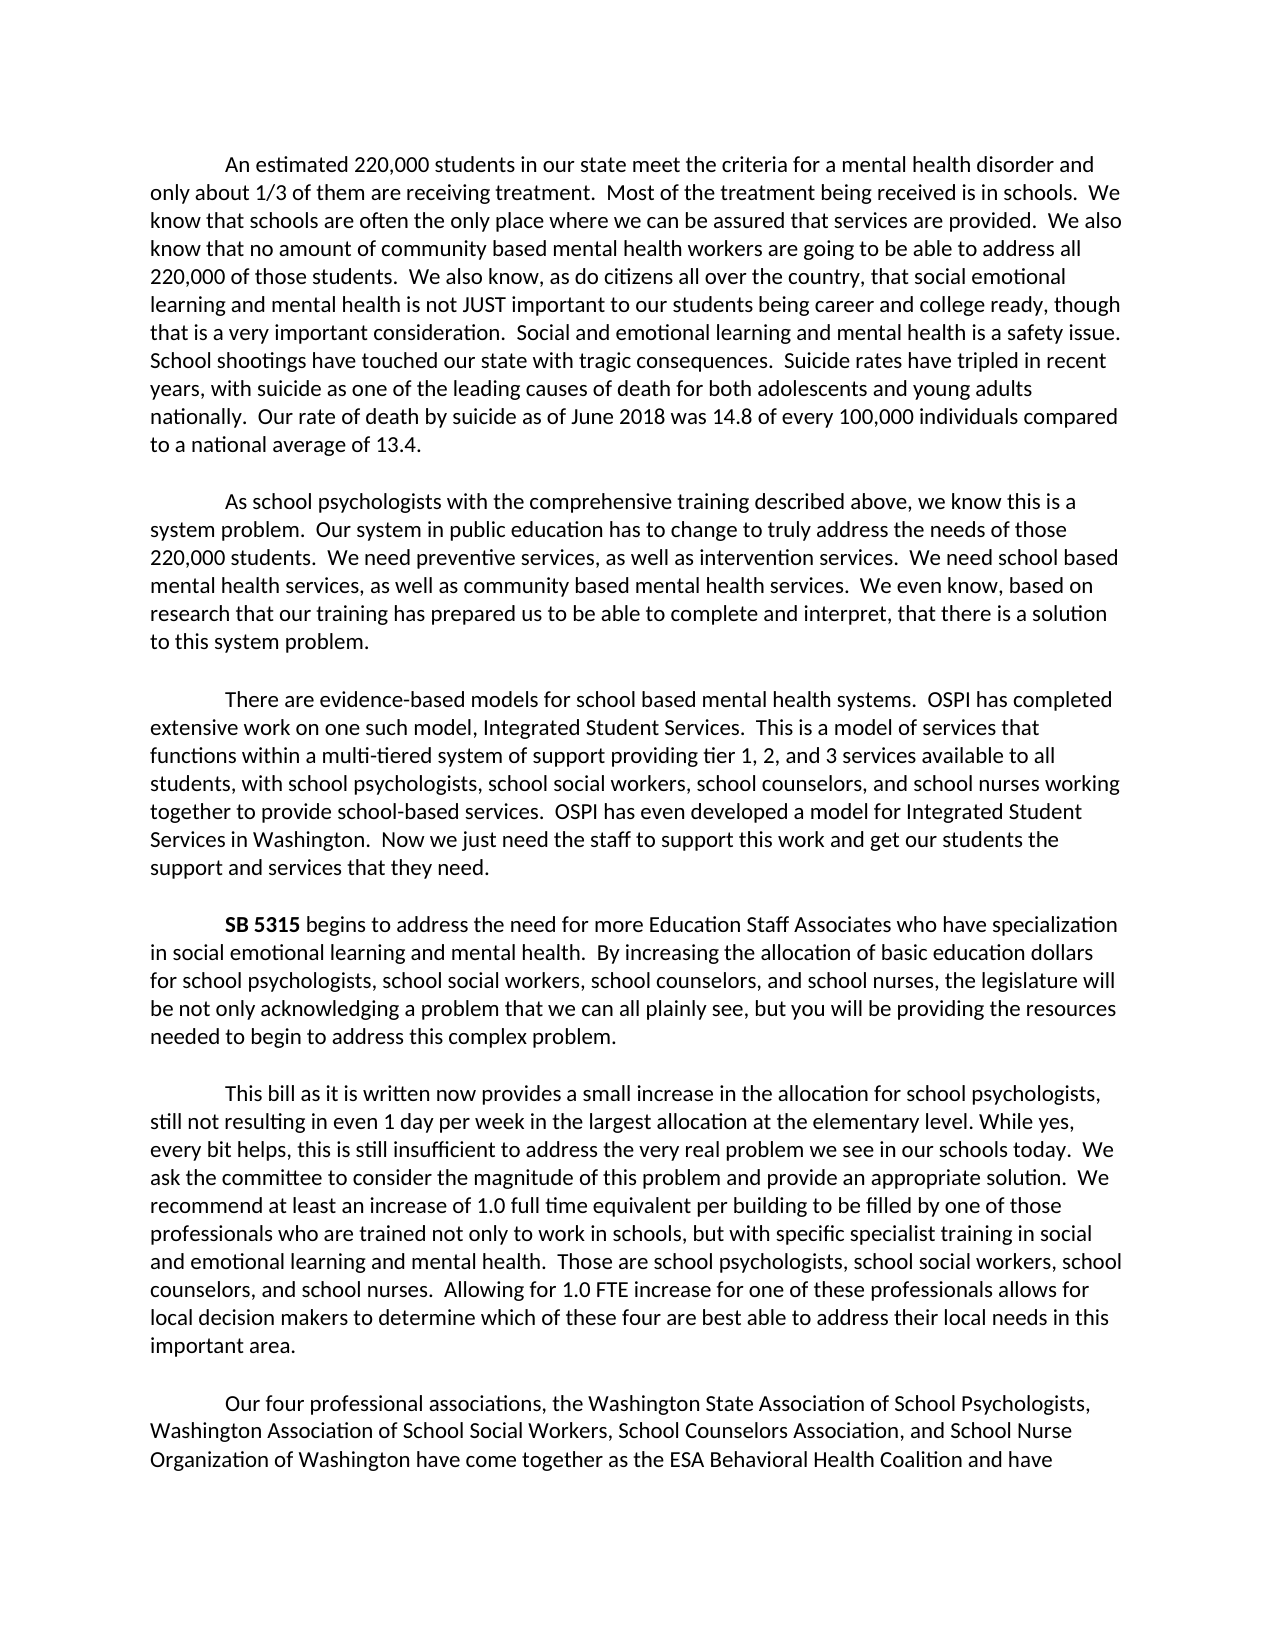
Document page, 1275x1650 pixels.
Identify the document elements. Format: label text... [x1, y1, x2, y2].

text As school psychologists with the comprehensive training described above, we know this is a system problem. Our system in public education has to change to truly address the needs of those 220,000 students. We need preventive services, as well as intervention services. We need school based mental health services, as well as community based mental health services. We even know, based on research that our training has prepared us to be able to complete and interpret, that there is a solution to this system problem. [150, 487, 1125, 656]
text This bill as it is written now provides a small increase in the allocation for school psychologists, still not resulting in even 1 day per week in the largest allocation at the elementary level. While yes, every bit helps, this is still insufficient to address the very real problem we see in our schools today. We ask the committee to consider the magnitude of this problem and provide an appropriate solution. We recommend at least an increase of 1.0 full time equivalent per building to be filled by one of those professionals who are trained not only to work in schools, but with specific specialist training in social and emotional learning and mental health. Those are school psychologists, school social workers, school counselors, and school nurses. Allowing for 1.0 FTE increase for one of these professionals allows for local decision makers to determine which of these four are best able to address their local needs in this important area. [150, 1079, 1125, 1359]
text There are evidence-based models for school based mental health systems. OSPI has completed extensive work on one such model, Integrated Student Services. This is a model of services that functions within a multi-tiered system of support providing tier 1, 2, and 3 services available to all students, with school psychologists, school social workers, school counselors, and school nurses working together to provide school-based services. OSPI has even developed a model for Integrated Student Services in Washington. Now we just need the staff to support this work and get our students the support and services that they need. [150, 685, 1125, 881]
text SB 5315 begins to address the need for more Education Staff Associates who have specialization in social emotional learning and mental health. By increasing the allocation of basic education dollars for school psychologists, school social workers, school counselors, and school nurses, the legislature will be not only acknowledging a problem that we can all plainly see, but you will be providing the resources needed to begin to address this complex problem. [150, 910, 1125, 1050]
text An estimated 220,000 students in our state meet the criteria for a mental health disorder and only about 1/3 of them are receiving treatment. Most of the treatment being received is in schools. We know that schools are often the only place where we can be assured that services are provided. We also know that no amount of community based mental health workers are going to be able to address all 220,000 of those students. We also know, as do citizens all over the country, that social emotional learning and mental health is not JUST important to our students being career and college ready, though that is a very important consideration. Social and emotional learning and mental health is a safety issue. School shootings have touched our state with tragic consequences. Suicide rates have tripled in recent years, with suicide as one of the leading causes of death for both adolescents and young adults nationally. Our rate of death by suicide as of June 2018 was 14.8 of every 100,000 individuals compared to a national average of 13.4. [150, 150, 1125, 458]
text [150, 1389, 1125, 1473]
